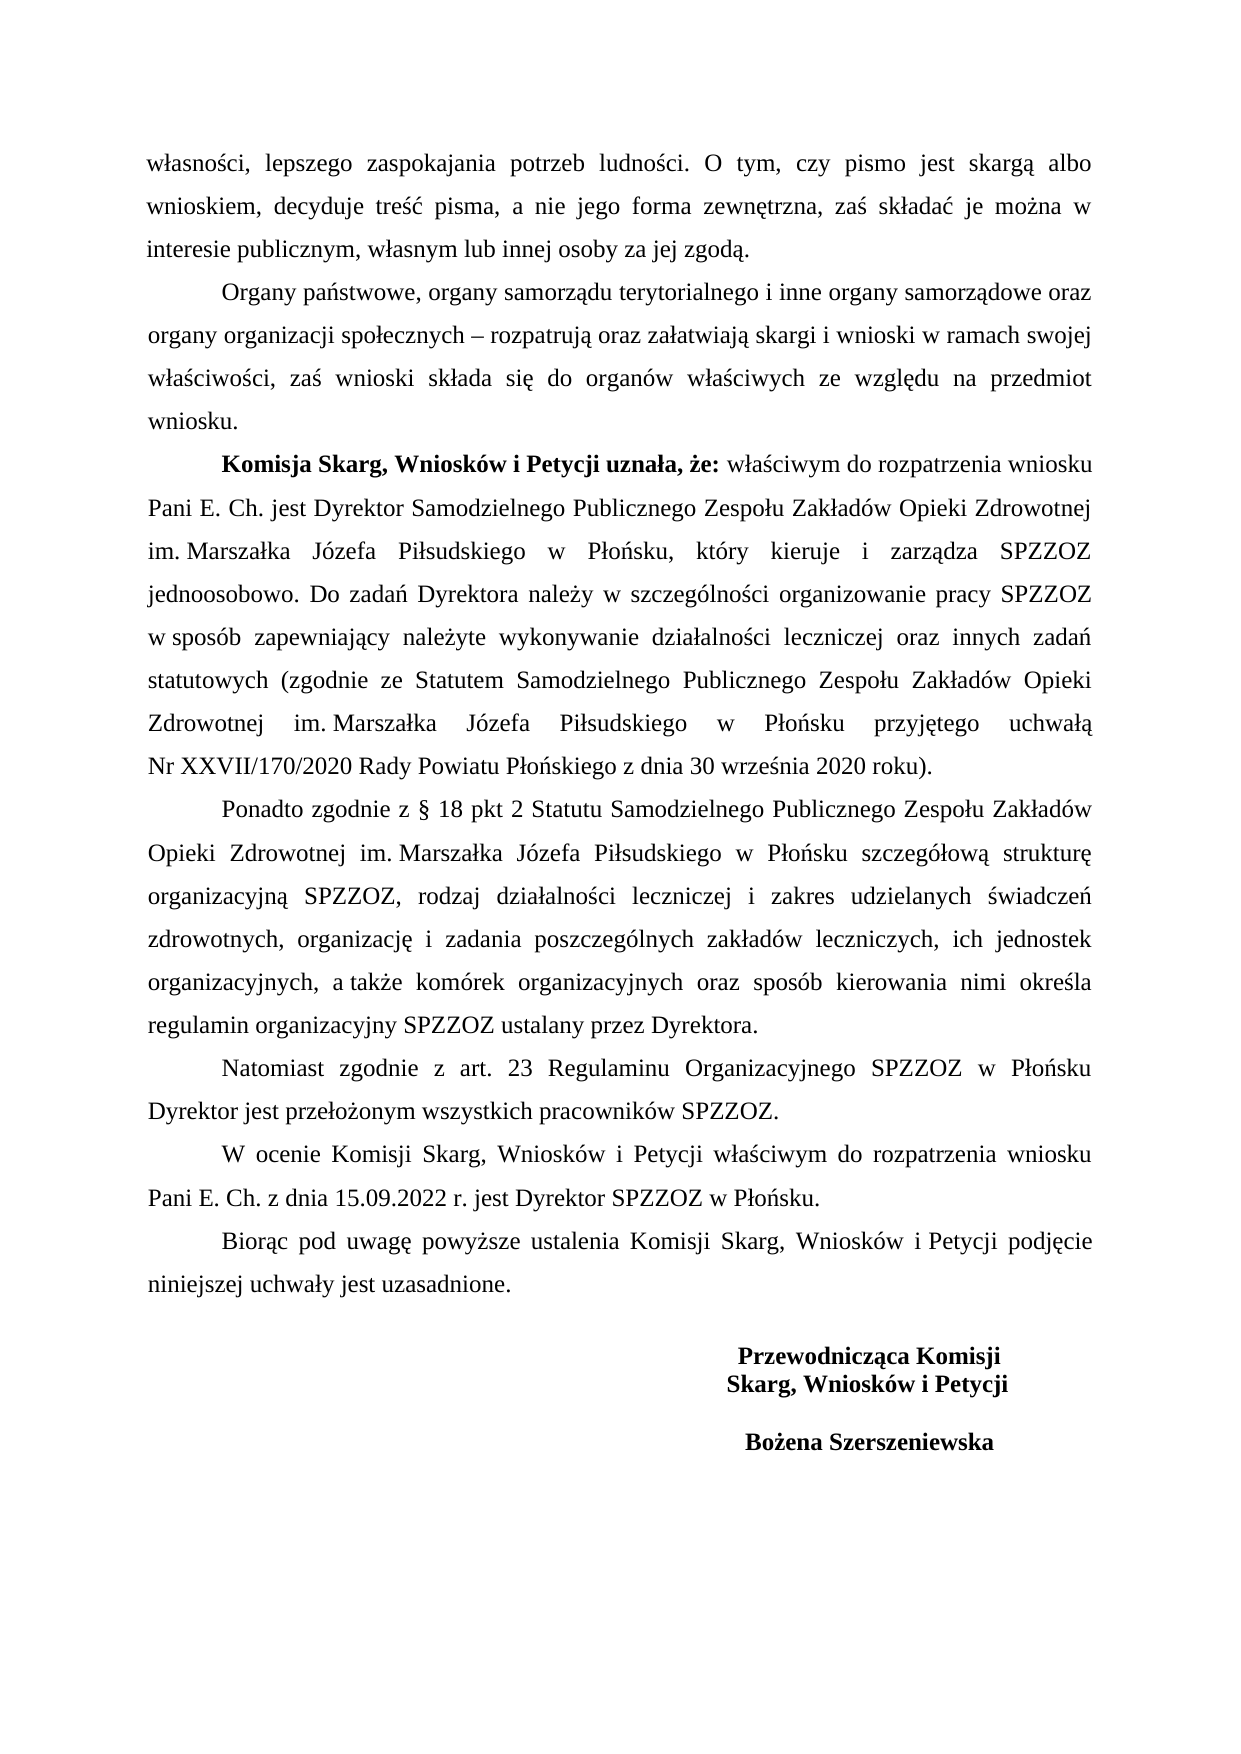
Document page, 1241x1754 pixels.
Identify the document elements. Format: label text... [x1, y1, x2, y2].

text Bożena Szerszeniewska [148, 1427, 1093, 1456]
text Ponadto zgodnie z § 18 pkt 2 Statutu Samodzielnego Publicznego Zespołu Zakładów Opieki Zdrowotnej im. Marszałka Józefa Piłsudskiego w Płońsku szczegółową strukturę organizacyjną SPZZOZ, rodzaj działalności leczniczej i zakres udzielanych świadczeń zdrowotnych, organizację i zadania poszczególnych zakładów leczniczych, ich jednostek organizacyjnych, a także komórek organizacyjnych oraz sposób kierowania nimi określa regulamin organizacyjny SPZZOZ ustalany przez Dyrektora. [148, 794, 1093, 1039]
text Organy państwowe, organy samorządu terytorialnego i inne organy samorządowe oraz organy organizacji społecznych – rozpatrują oraz załatwiają skargi i wnioski w ramach swojej właściwości, zaś wnioski składa się do organów właściwych ze względu na przedmiot wniosku. [148, 277, 1093, 435]
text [146, 148, 1093, 263]
text Skarg, Wniosków i Petycji [664, 1369, 1093, 1398]
text Przewodnicząca Komisji [738, 1341, 1093, 1369]
text Natomiast zgodnie z art. 23 Regulaminu Organizacyjnego SPZZOZ w Płońsku Dyrektor jest przełożonym wszystkich pracowników SPZZOZ. [148, 1053, 1093, 1125]
text W ocenie Komisji Skarg, Wniosków i Petycji właściwym do rozpatrzenia wniosku Pani E. Ch. z dnia 15.09.2022 r. jest Dyrektor SPZZOZ w Płońsku. [148, 1139, 1093, 1211]
text Komisja Skarg, Wniosków i Petycji uznała, że: właściwym do rozpatrzenia wniosku Pani E. Ch. jest Dyrektor Samodzielnego Publicznego Zespołu Zakładów Opieki Zdrowotnej im. Marszałka Józefa Piłsudskiego w Płońsku, który kieruje i zarządza SPZZOZ jednoosobowo. Do zadań Dyrektora należy w szczególności organizowanie pracy SPZZOZ w sposób zapewniający należyte wykonywanie działalności leczniczej oraz innych zadań statutowych (zgodnie ze Statutem Samodzielnego Publicznego Zespołu Zakładów Opieki Zdrowotnej im. Marszałka Józefa Piłsudskiego w Płońsku przyjętego uchwałą Nr XXVII/170/2020 Rady Powiatu Płońskiego z dnia 30 września 2020 roku). [148, 449, 1093, 780]
text Biorąc pod uwagę powyższe ustalenia Komisji Skarg, Wniosków i Petycji podjęcie niniejszej uchwały jest uzasadnione. [148, 1226, 1093, 1298]
